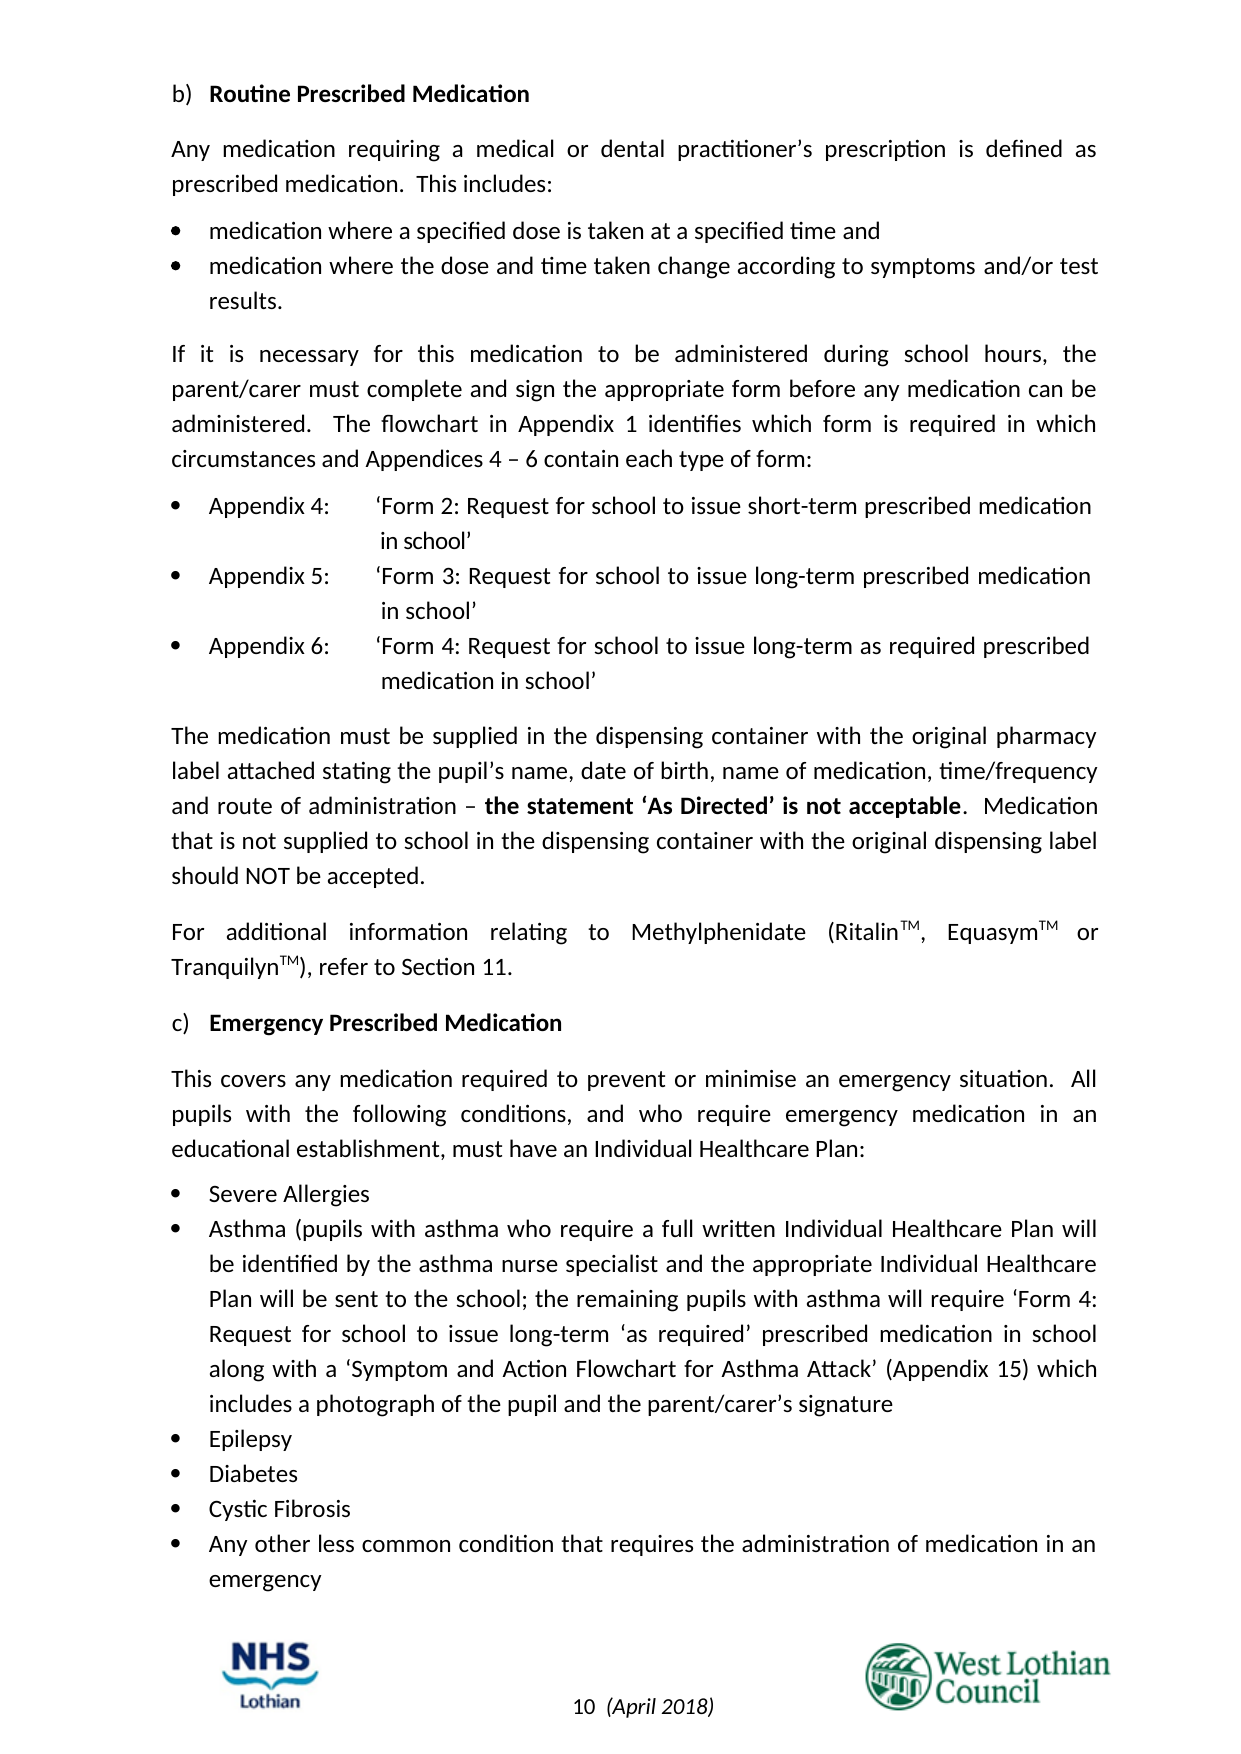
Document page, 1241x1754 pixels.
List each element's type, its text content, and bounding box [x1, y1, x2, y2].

list medication where a specified dose is taken at a specified time and [171, 215, 1099, 246]
list Appendix 5: ‘Form 3: Request for school to issue long-term prescribed medication in school’ [171, 560, 1099, 625]
subtitle Any other less common condition that requires the administration of medication in an emergency [171, 1528, 1099, 1593]
subtitle Severe Allergies [171, 1178, 1099, 1208]
subtitle Epilepsy [171, 1423, 1099, 1453]
list Appendix 6: ‘Form 4: Request for school to issue long-term as required prescribed medication in school’ [171, 630, 1099, 695]
subtitle Diabetes [171, 1458, 1099, 1488]
picture [860, 1640, 1114, 1715]
text If it is necessary for this medication to be administered during school hours, the parent/carer must complete and sign the appropriate form before any medication can be administered. The flowchart in Appendix 1 identifies which form is required in which circumstances and Appendices 4 – 6 contain each type of form: [171, 338, 1099, 473]
text Any medication requiring a medical or dental practitioner’s prescription is defined as prescribed medication. This includes: [171, 134, 1099, 199]
list medication where the dose and time taken change according to symptoms and/or test results. [171, 250, 1099, 316]
picture [217, 1637, 323, 1715]
subtitle This covers any medication required to prevent or minimise an emergency situation. All pupils with the following conditions, and who require emergency medication in an educational establishment, must have an Individual Healthcare Plan: [171, 1063, 1099, 1163]
subtitle Asthma (pupils with asthma who require a full written Individual Healthcare Plan will be identified by the asthma nurse specialist and the appropriate Individual Healthcare Plan will be sent to the school; the remaining pupils with asthma will require ‘Form 4: Request for school to issue long-term ‘as required’ prescribed medication in school along with a ‘Symptom and Action Flowchart for Asthma Attack’ (Appendix 15) which includes a photograph of the pupil and the parent/carer’s signature [171, 1213, 1099, 1418]
list Appendix 4: ‘Form 2: Request for school to issue short-term prescribed medication in school’ [171, 490, 1099, 555]
list Routine Prescribed Medication [172, 78, 1099, 108]
text The medication must be supplied in the dispensing container with the original pharmacy label attached stating the pupil’s name, date of birth, name of medication, time/frequency and route of administration – the statement ‘As Directed’ is not acceptable. Medication that is not supplied to school in the dispensing container with the original dispensing label should NOT be accepted. [171, 720, 1099, 891]
subtitle Cystic Fibrosis [171, 1493, 1099, 1523]
list Emergency Prescribed Medication [172, 1007, 1099, 1037]
text For additional information relating to Methylphenidate (RitalinTM, EquasymTM or TranquilynTM), refer to Section 11. [171, 916, 1099, 982]
